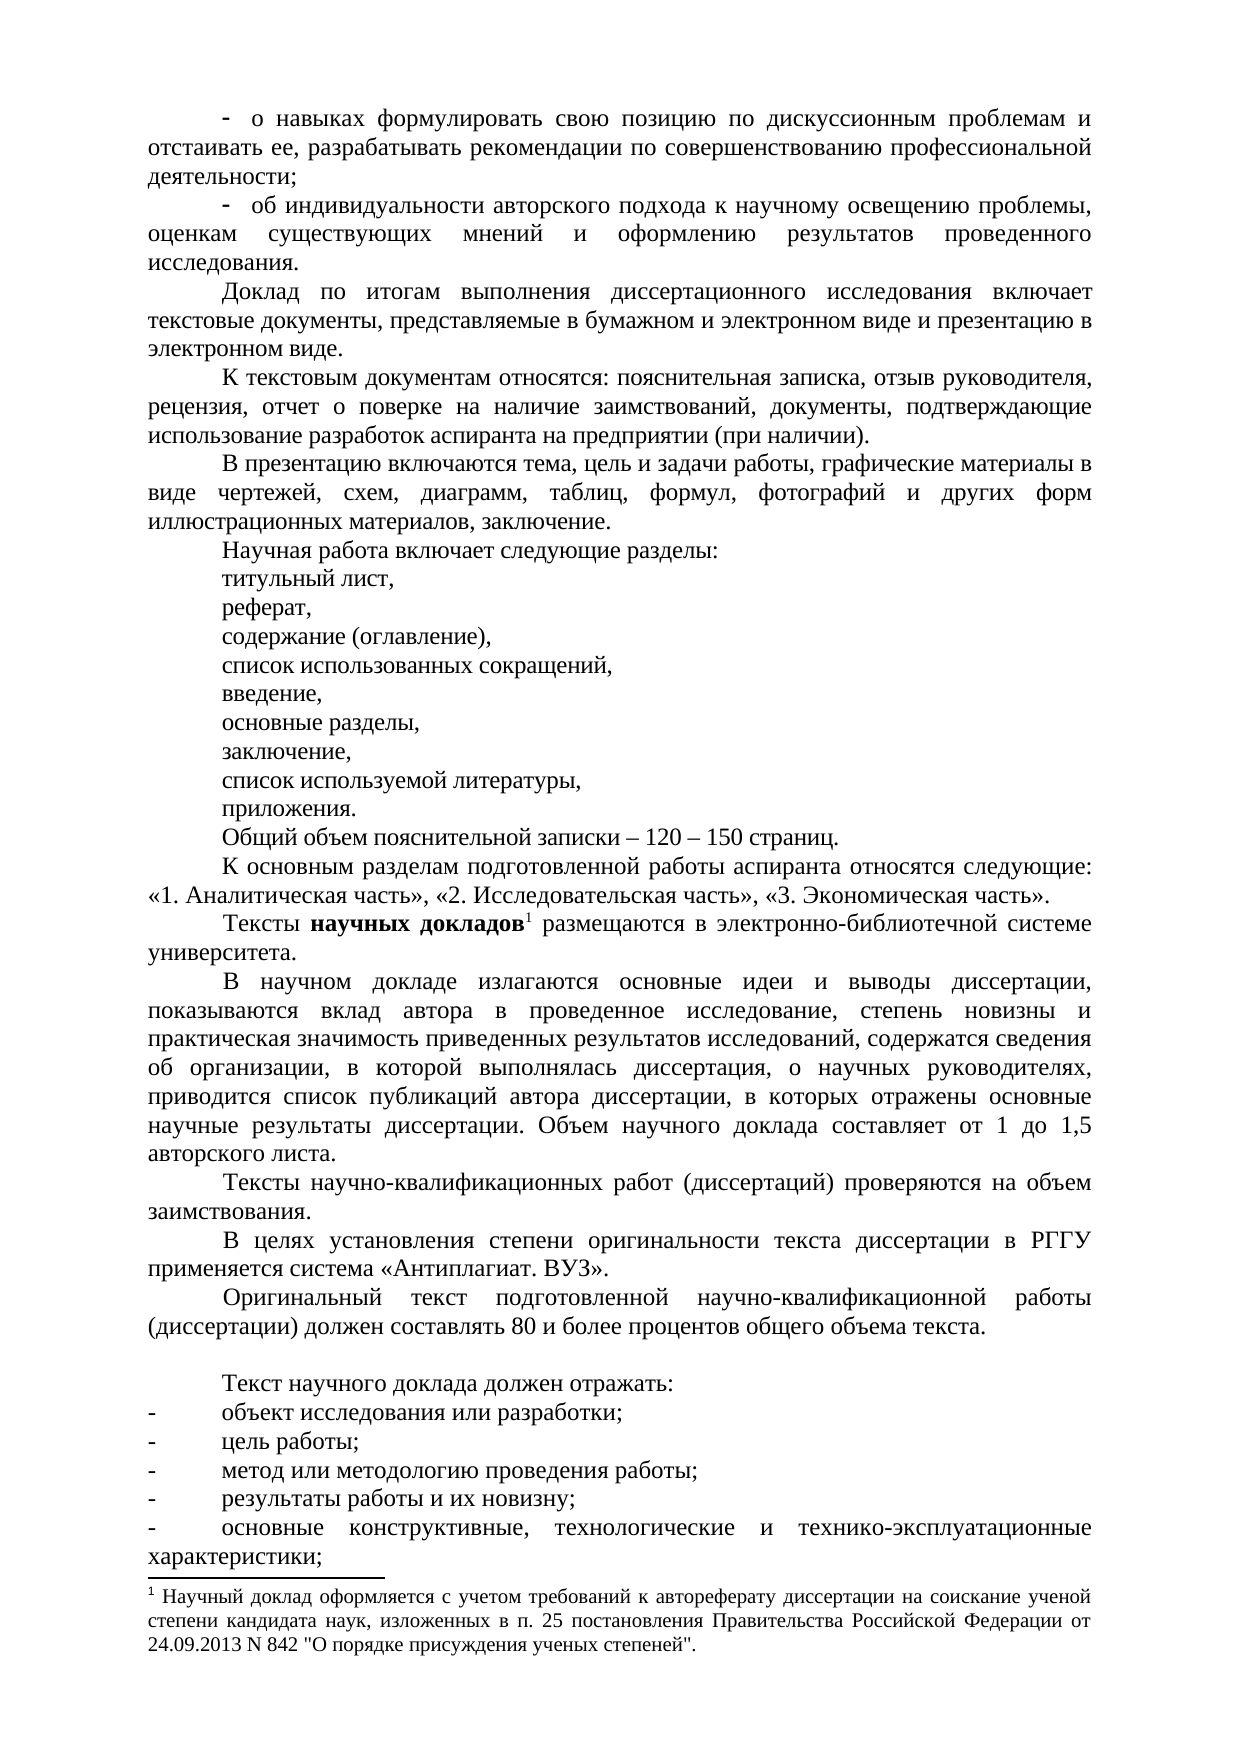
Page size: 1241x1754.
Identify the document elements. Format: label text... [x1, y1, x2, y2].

text заключение, [148, 736, 1092, 765]
text Оригинальный текст подготовленной научно-квалификационной работы (диссертации) должен составлять 80 и более процентов общего объема текста. [148, 1282, 1092, 1340]
text введение, [148, 678, 1092, 707]
text Тексты научно-квалификационных работ (диссертаций) проверяются на объем заимствования. [148, 1167, 1092, 1225]
text реферат, [148, 592, 1092, 621]
text Тексты научных докладов размещаются в электронно-библиотечной системе университета. [148, 908, 1092, 966]
text титульный лист, [148, 563, 1092, 592]
text К текстовым документам относятся: пояснительная записка, отзыв руководителя, рецензия, отчет о поверке на наличие заимствований, документы, подтверждающие использование разработок аспиранта на предприятии (при наличии). [148, 362, 1092, 448]
text В целях установления степени оригинальности текста диссертации в РГГУ применяется система «Антиплагиат. ВУЗ». [148, 1225, 1092, 1282]
list основные конструктивные, технологические и технико-эксплуатационные характеристики; [148, 1512, 1092, 1570]
text список используемой литературы, [148, 765, 1092, 793]
list результаты работы и их новизну; [148, 1483, 1092, 1512]
list об индивидуальности авторского подхода к научному освещению проблемы, оценкам существующих мнений и оформлению результатов проведенного исследования. [148, 190, 1092, 276]
text основные разделы, [148, 707, 1092, 736]
text К основным разделам подготовленной работы аспиранта относятся следующие: «1. Аналитическая часть», «2. Исследовательская часть», «3. Экономическая часть». [148, 851, 1092, 908]
text Научная работа включает следующие разделы: [148, 535, 1092, 563]
text Общий объем пояснительной записки – 120 – 150 страниц. [148, 822, 1092, 851]
text Текст научного доклада должен отражать: [148, 1368, 1092, 1397]
list объект исследования или разработки; [148, 1397, 1092, 1426]
list цель работы; [148, 1426, 1092, 1455]
text В научном докладе излагаются основные идеи и выводы диссертации, показываются вклад автора в проведенное исследование, степень новизны и практическая значимость приведенных результатов исследований, содержатся сведения об организации, в которой выполнялась диссертация, о научных руководителях, приводится список публикаций автора диссертации, в которых отражены основные научные результаты диссертации. Объем научного доклада составляет от 1 до 1,5 авторского листа. [148, 966, 1092, 1167]
list метод или методологию проведения работы; [148, 1455, 1092, 1483]
text В презентацию включаются тема, цель и задачи работы, графические материалы в виде чертежей, схем, диаграмм, таблиц, формул, фотографий и других форм иллюстрационных материалов, заключение. [148, 448, 1092, 535]
text список использованных сокращений, [148, 650, 1092, 678]
text приложения. [148, 793, 1092, 822]
list о навыках формулировать свою позицию по дискуссионным проблемам и отстаивать ее, разрабатывать рекомендации по совершенствованию профессиональной деятельности; [148, 103, 1092, 190]
text Доклад по итогам выполнения диссертационного исследования включает текстовые документы, представляемые в бумажном и электронном виде и презентацию в электронном виде. [148, 276, 1092, 362]
text содержание (оглавление), [148, 621, 1092, 650]
